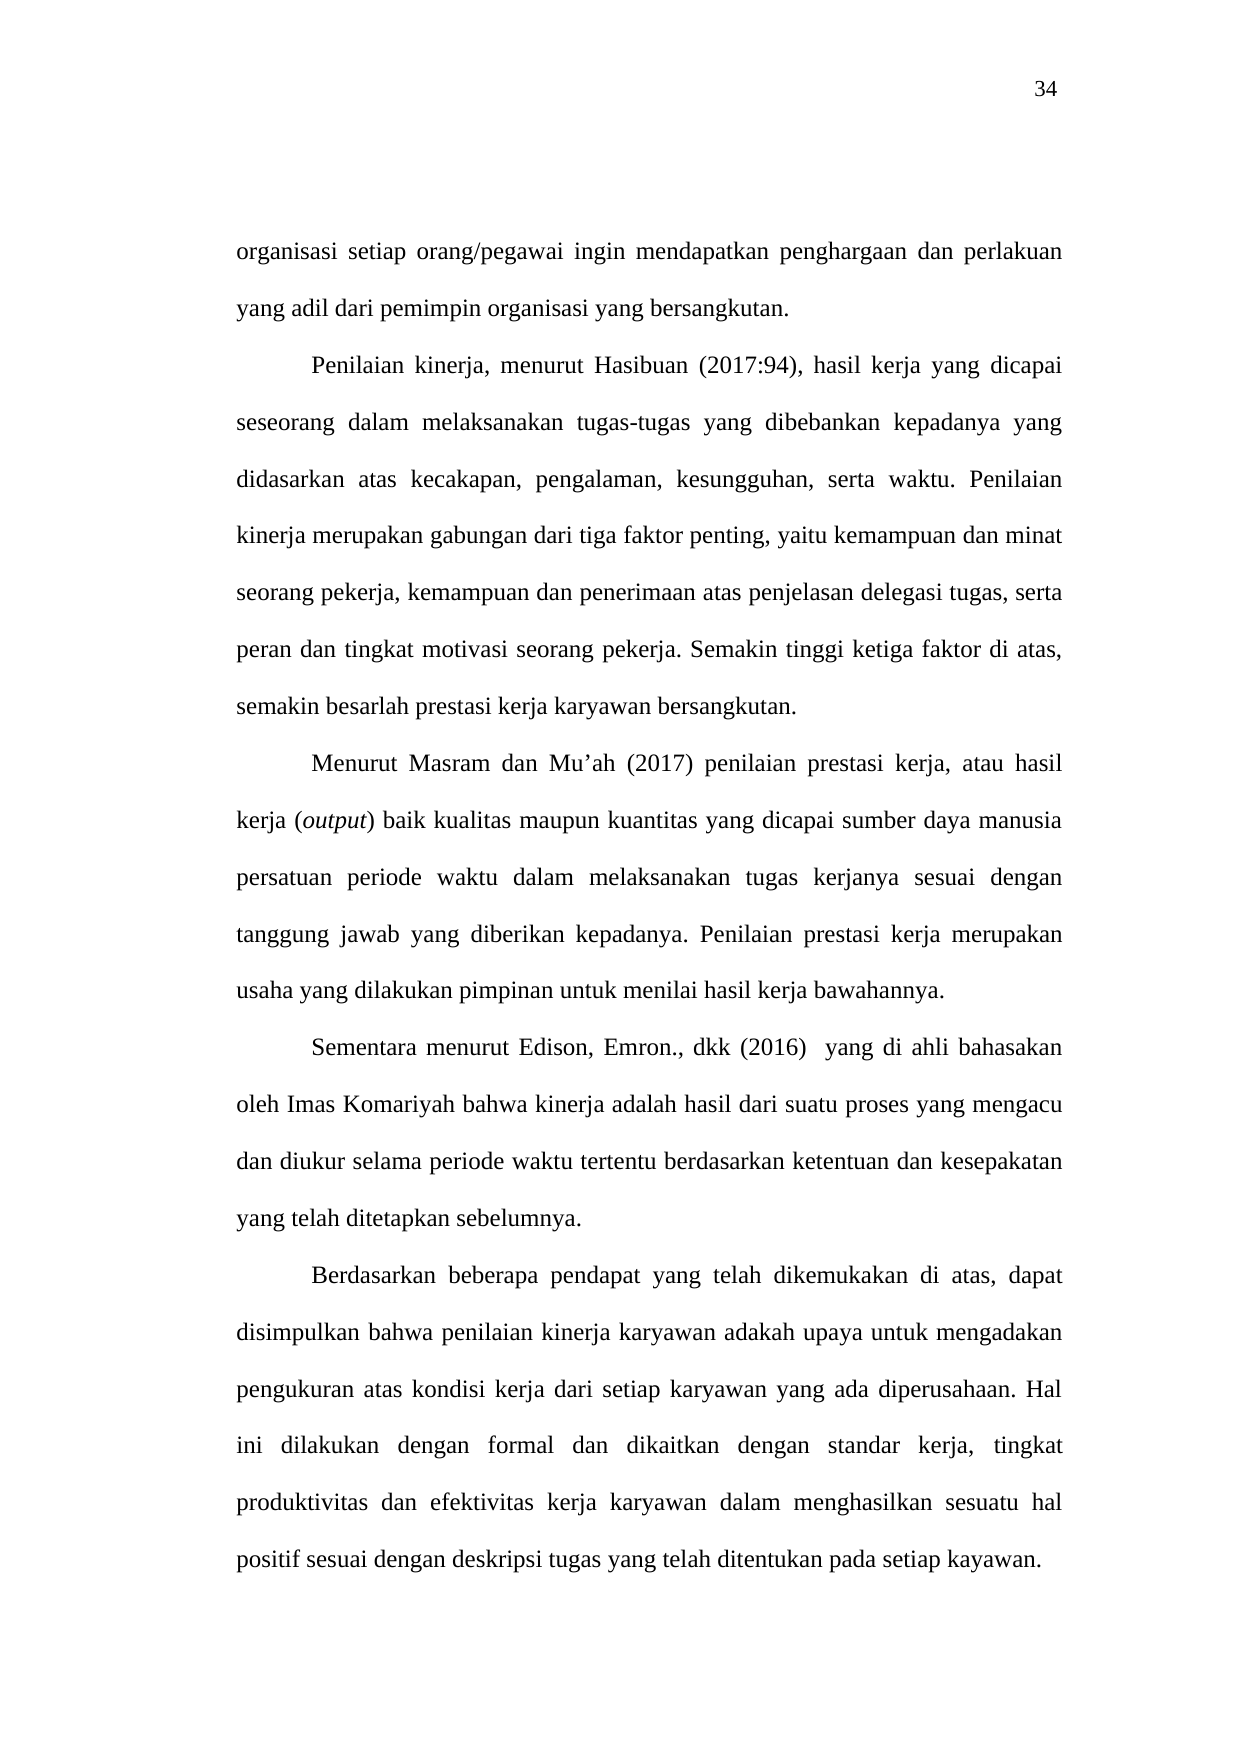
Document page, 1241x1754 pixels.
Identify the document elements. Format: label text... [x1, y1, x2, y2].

text Berdasarkan beberapa pendapat yang telah dikemukakan di atas, dapat disimpulkan bahwa penilaian kinerja karyawan adakah upaya untuk mengadakan pengukuran atas kondisi kerja dari setiap karyawan yang ada diperusahaan. Hal ini dilakukan dengan formal dan dikaitkan dengan standar kerja, tingkat produktivitas dan efektivitas kerja karyawan dalam menghasilkan sesuatu hal positif sesuai dengan deskripsi tugas yang telah ditentukan pada setiap kayawan. [236, 1260, 1063, 1573]
text Menurut Masram dan Mu’ah (2017) penilaian prestasi kerja, atau hasil kerja (output) baik kualitas maupun kuantitas yang dicapai sumber daya manusia persatuan periode waktu dalam melaksanakan tugas kerjanya sesuai dengan tanggung jawab yang diberikan kepadanya. Penilaian prestasi kerja merupakan usaha yang dilakukan pimpinan untuk menilai hasil kerja bawahannya. [236, 748, 1063, 1004]
text Penilaian kinerja, menurut Hasibuan (2017:94), hasil kerja yang dicapai seseorang dalam melaksanakan tugas-tugas yang dibebankan kepadanya yang didasarkan atas kecakapan, pengalaman, kesungguhan, serta waktu. Penilaian kinerja merupakan gabungan dari tiga faktor penting, yaitu kemampuan dan minat seorang pekerja, kemampuan dan penerimaan atas penjelasan delegasi tugas, serta peran dan tingkat motivasi seorang pekerja. Semakin tinggi ketiga faktor di atas, semakin besarlah prestasi kerja karyawan bersangkutan. [236, 350, 1063, 720]
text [236, 236, 1063, 322]
text Sementara menurut Edison, Emron., dkk (2016) yang di ahli bahasakan oleh Imas Komariyah bahwa kinerja adalah hasil dari suatu proses yang mengacu dan diukur selama periode waktu tertentu berdasarkan ketentuan dan kesepakatan yang telah ditetapkan sebelumnya. [236, 1032, 1063, 1232]
